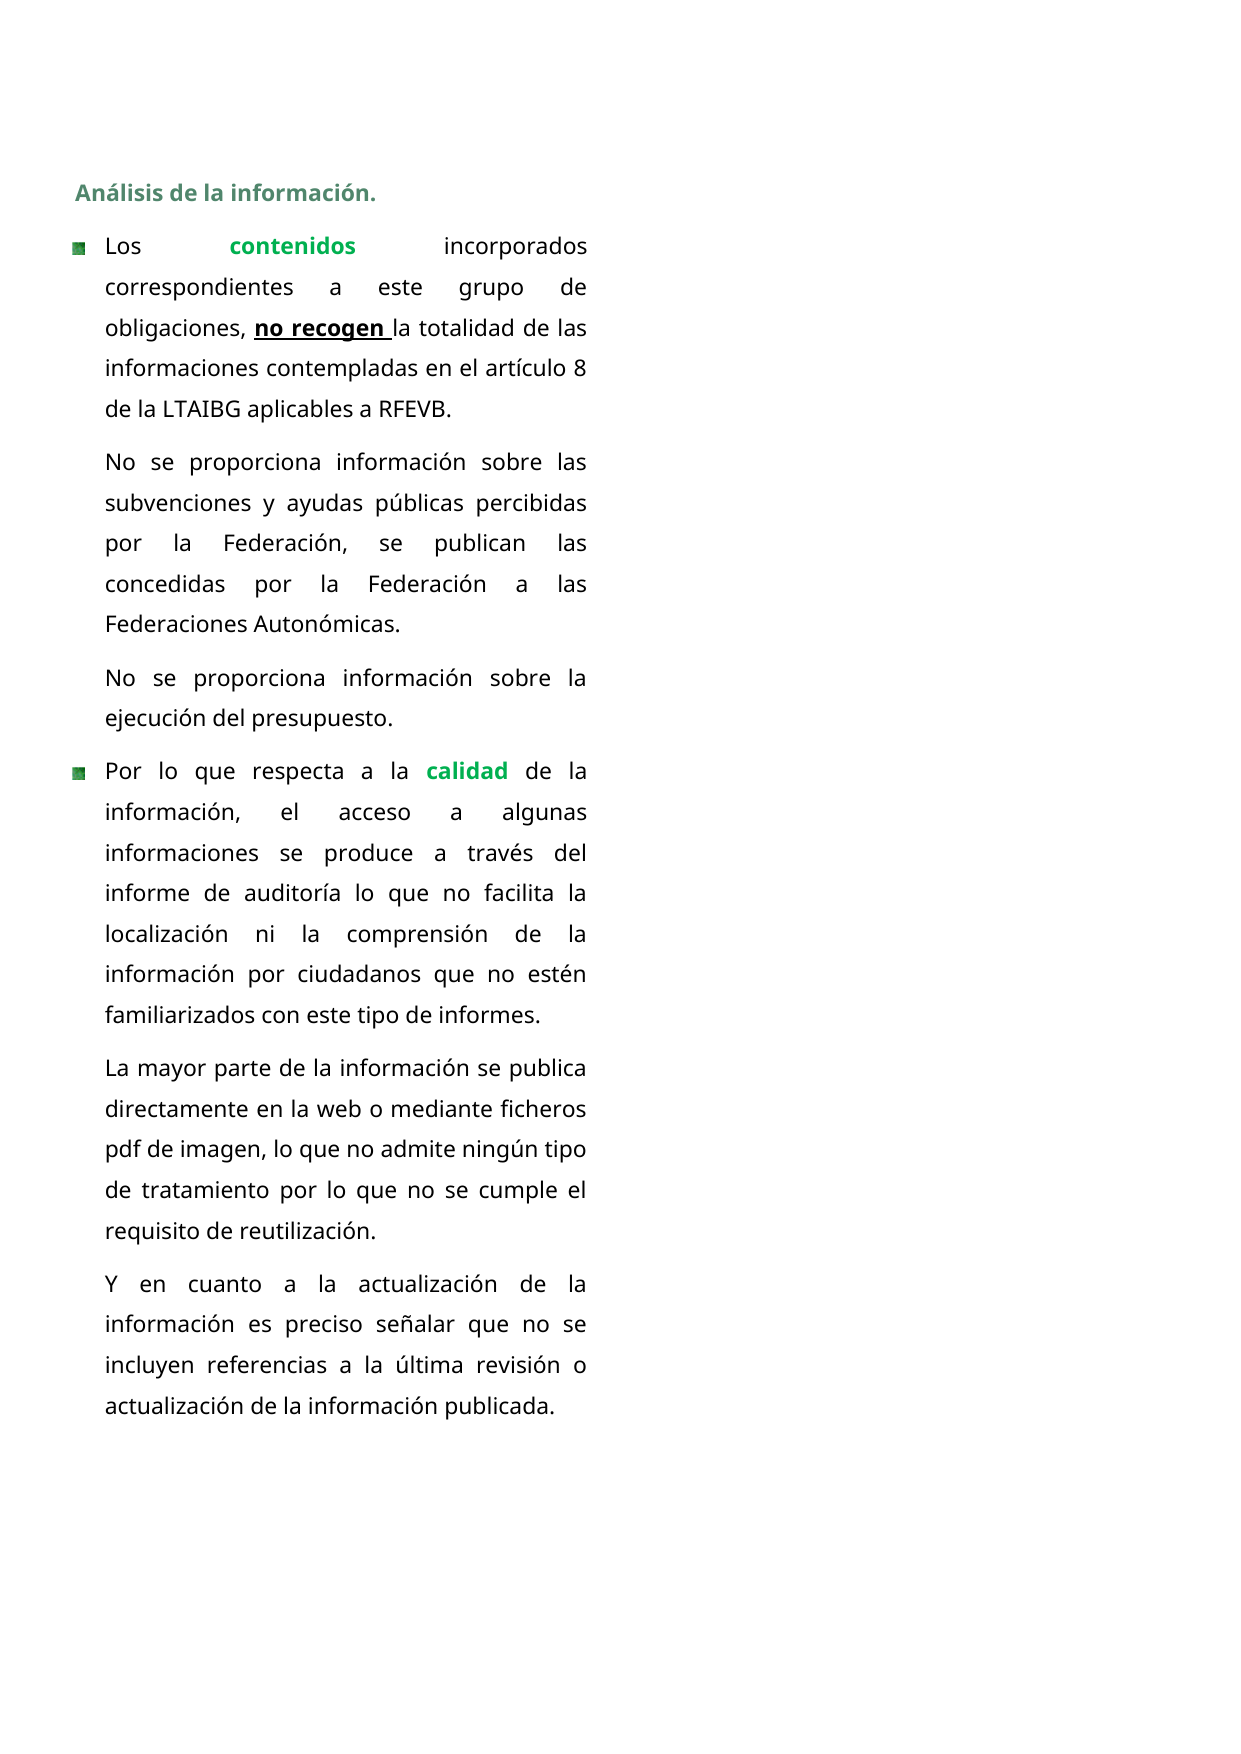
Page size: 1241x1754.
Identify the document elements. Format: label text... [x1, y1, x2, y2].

list La mayor parte de la información se publica directamente en la web o mediante ficheros pdf de imagen, lo que no admite ningún tipo de tratamiento por lo que no se cumple el requisito de reutilización. [104, 1052, 587, 1246]
picture [68, 763, 85, 780]
list No se proporciona información sobre las subvenciones y ayudas públicas percibidas por la Federación, se publican las concedidas por la Federación a las Federaciones Autonómicas. [104, 446, 587, 640]
picture [68, 238, 85, 255]
list Los contenidos incorporados correspondientes a este grupo de obligaciones, no recogen la totalidad de las informaciones contempladas en el artículo 8 de la LTAIBG aplicables a RFEVB. [67, 230, 587, 424]
subtitle Análisis de la información. [75, 177, 587, 208]
list No se proporciona información sobre la ejecución del presupuesto. [104, 662, 587, 733]
list Y en cuanto a la actualización de la información es preciso señalar que no se incluyen referencias a la última revisión o actualización de la información publicada. [104, 1268, 587, 1421]
list Por lo que respecta a la calidad de la información, el acceso a algunas informaciones se produce a través del informe de auditoría lo que no facilita la localización ni la comprensión de la información por ciudadanos que no estén familiarizados con este tipo de informes. [67, 755, 587, 1030]
